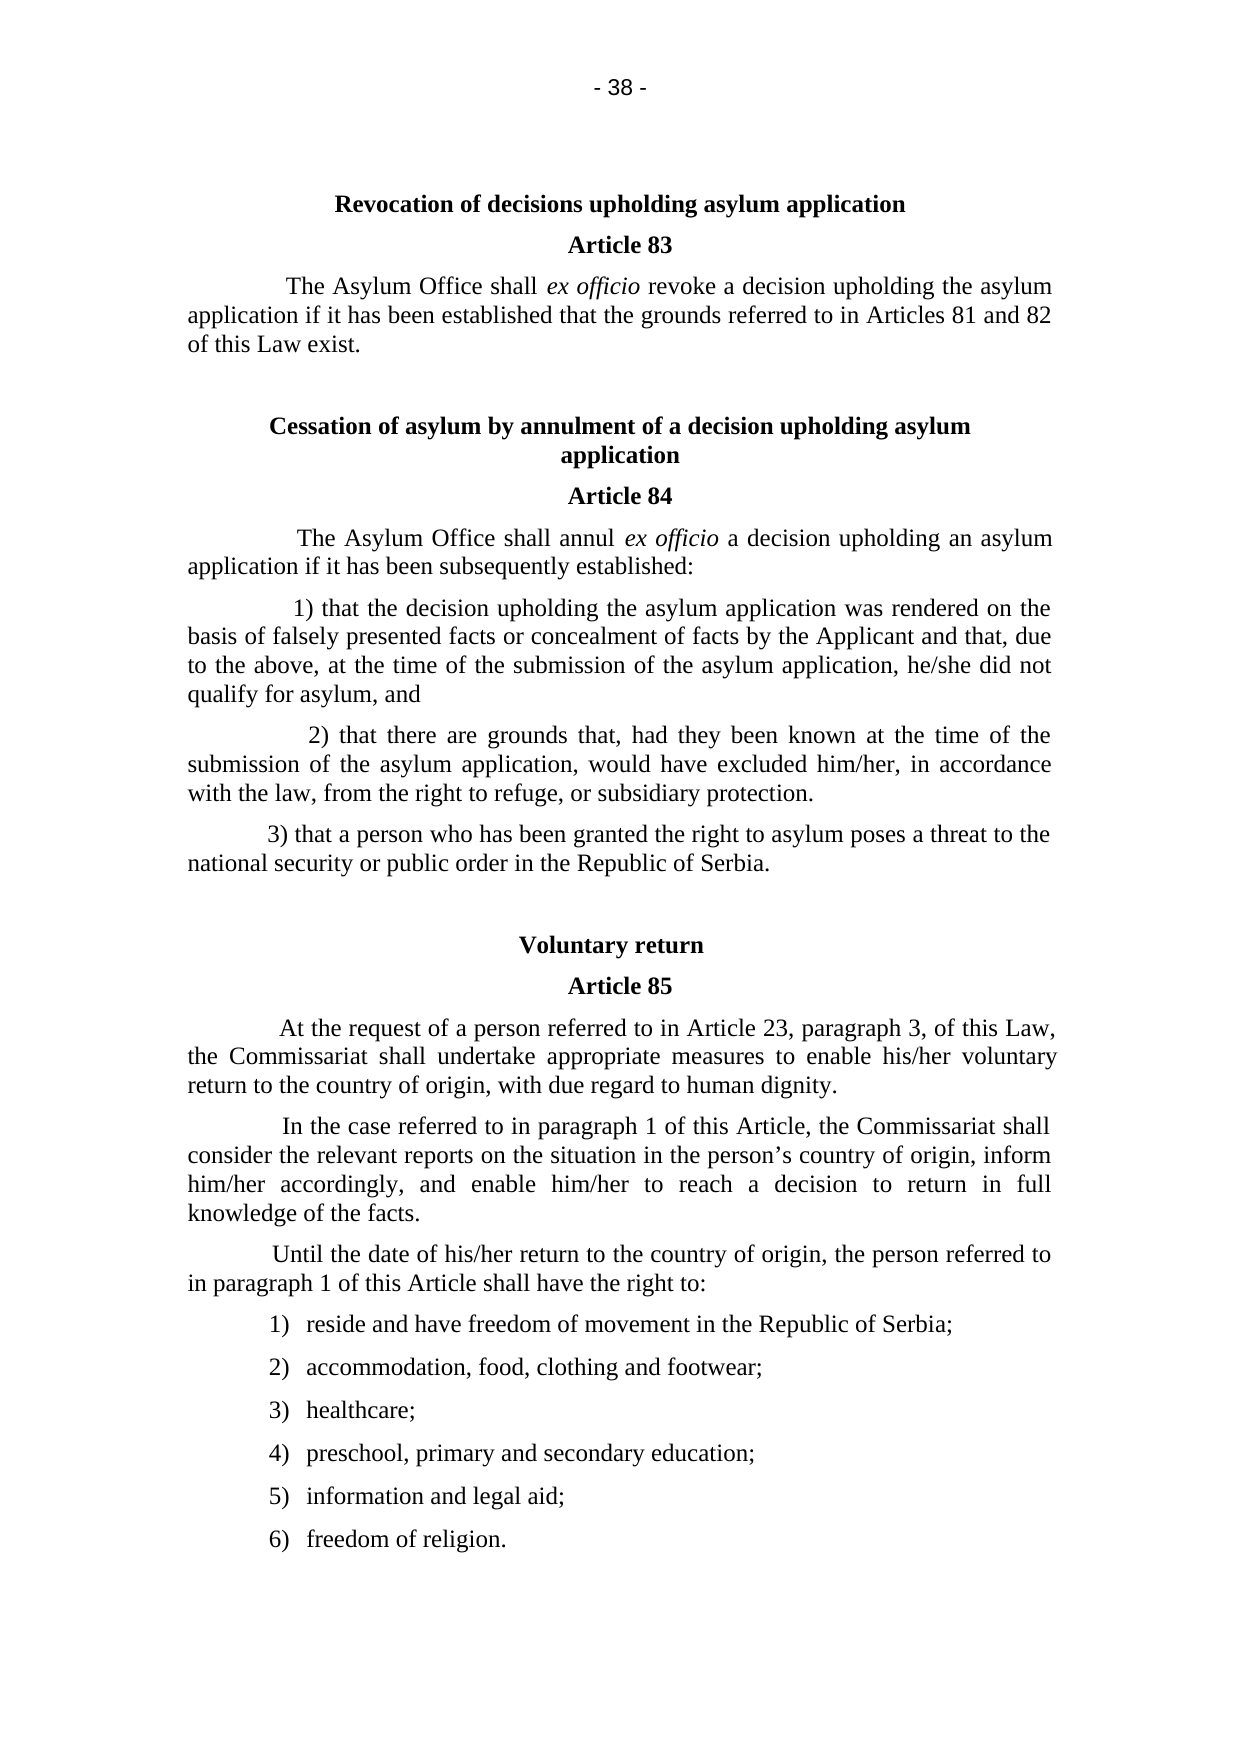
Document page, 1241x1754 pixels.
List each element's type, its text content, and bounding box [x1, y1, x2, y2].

text Article 84 [262, 481, 978, 510]
text The Asylum Office shall annul ex officio a decision upholding an asylum application if it has been subsequently established: [187, 523, 1053, 580]
text Until the date of his/her return to the country of origin, the person referred to in paragraph 1 of this Article shall have the right to: [187, 1239, 1053, 1296]
text 1) that the decision upholding the asylum application was rendered on the basis of falsely presented facts or concealment of facts by the Applicant and that, due to the above, at the time of the submission of the asylum application, he/she did not qualify for asylum, and [187, 593, 1053, 708]
text Voluntary return [187, 930, 1053, 959]
text Cessation of asylum by annulment of a decision upholding asylum application [262, 411, 978, 469]
text Article 83 [262, 230, 978, 259]
text At the request of a person referred to in Article 23, paragraph 3, of this Law, the Commissariat shall undertake appropriate measures to enable his/her voluntary return to the country of origin, with due regard to human dignity. [187, 1013, 1059, 1099]
text 2) that there are grounds that, had they been known at the time of the submission of the asylum application, would have excluded him/her, in accordance with the law, from the right to refuge, or subsidiary protection. [187, 720, 1053, 806]
text In the case referred to in paragraph 1 of this Article, the Commissariat shall consider the relevant reports on the situation in the person’s country of origin, inform him/her accordingly, and enable him/her to reach a decision to return in full knowledge of the facts. [187, 1111, 1053, 1226]
text The Asylum Office shall ex officio revoke a decision upholding the asylum application if it has been established that the grounds referred to in Articles 81 and 82 of this Law exist. [187, 271, 1053, 358]
list preschool, primary and secondary education; [268, 1438, 1053, 1467]
text Revocation of decisions upholding asylum application [262, 189, 978, 218]
list information and legal aid; [268, 1481, 1053, 1510]
list healthcare; [268, 1395, 1053, 1424]
list accommodation, food, clothing and footwear; [268, 1352, 1053, 1381]
list reside and have freedom of movement in the Republic of Serbia; [268, 1309, 1053, 1338]
text Article 85 [262, 971, 978, 1000]
text 3) that a person who has been granted the right to asylum poses a threat to the national security or public order in the Republic of Serbia. [187, 819, 1053, 876]
list freedom of religion. [268, 1524, 1053, 1553]
